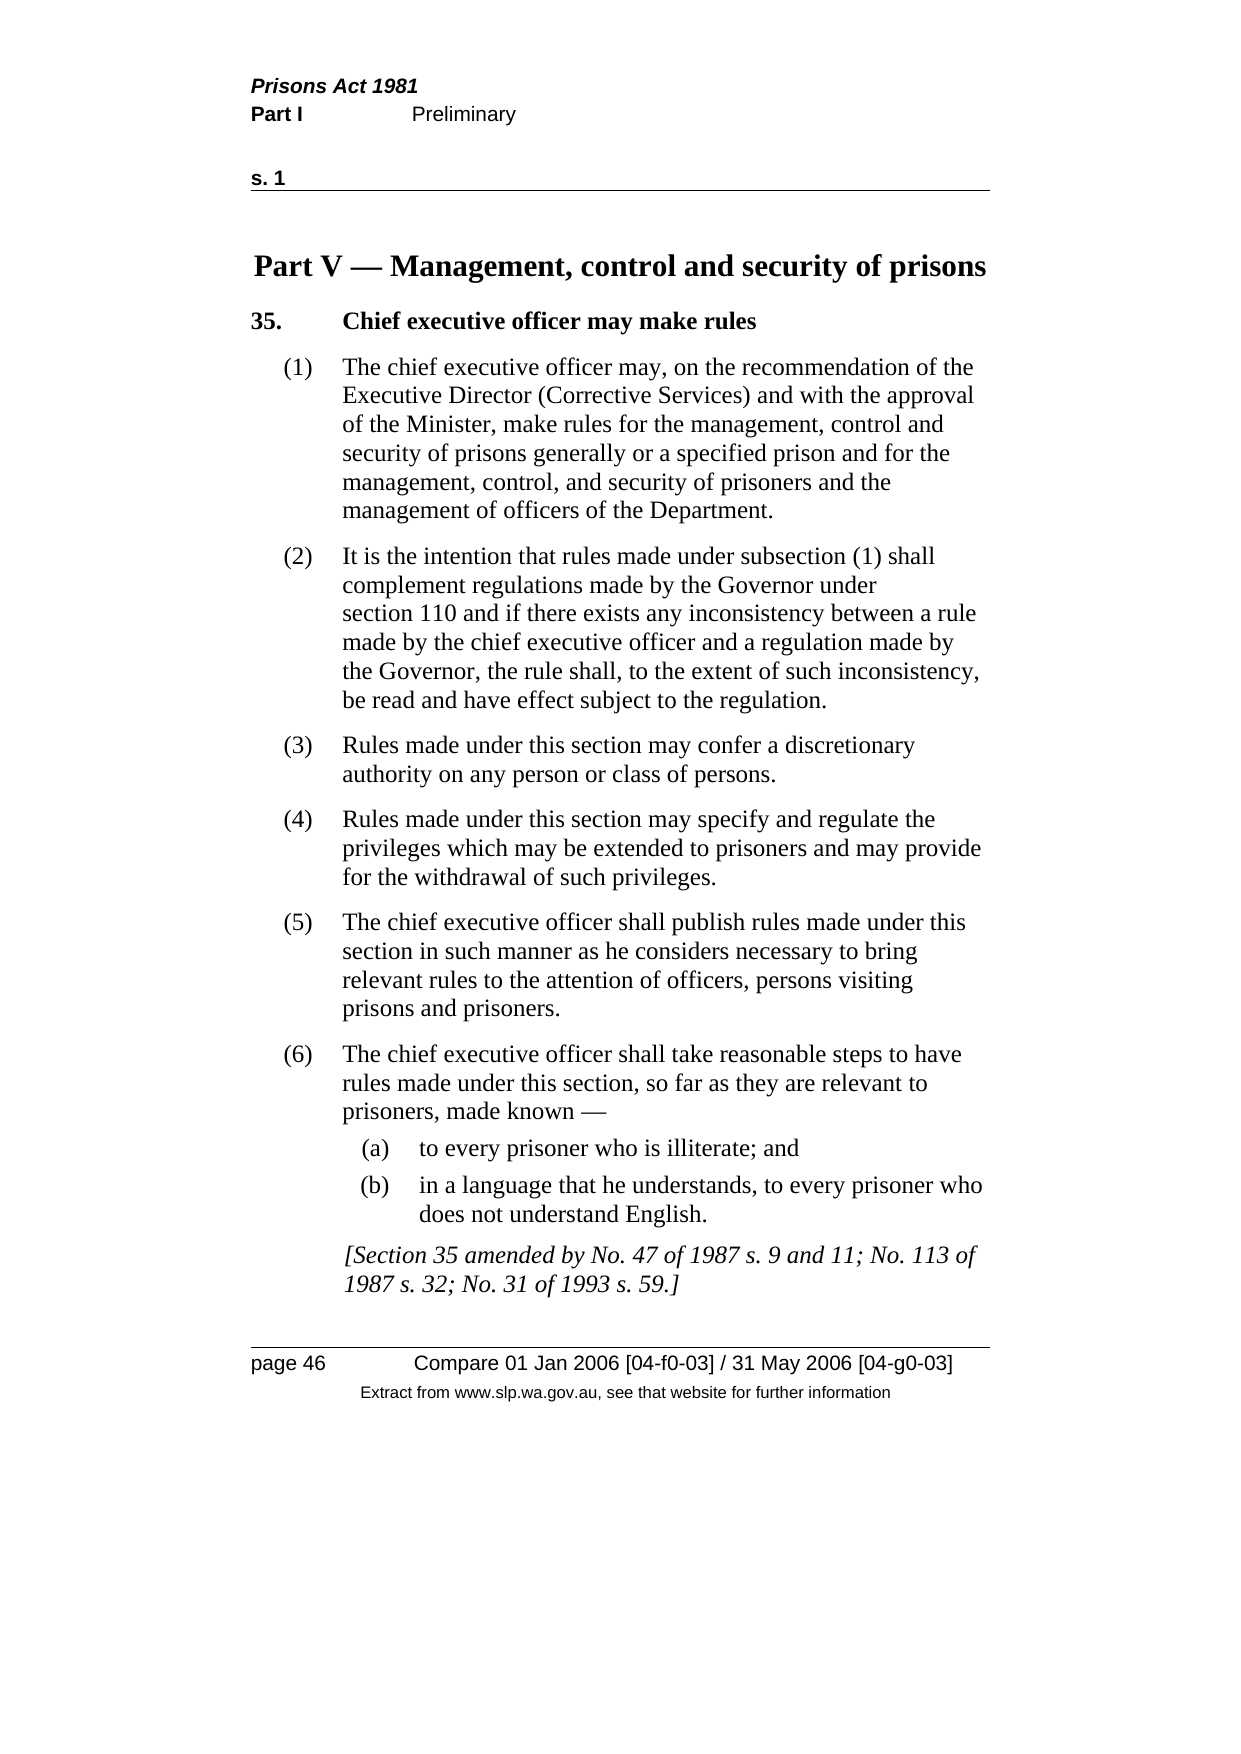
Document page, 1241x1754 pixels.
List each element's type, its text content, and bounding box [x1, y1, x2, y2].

subtitle 35. Chief executive officer may make rules [251, 306, 990, 335]
text (1) The chief executive officer may, on the recommendation of the Executive Director (Corrective Services) and with the approval of the Minister, make rules for the management, control and security of prisons generally or a specified prison and for the management, control, and security of prisoners and the management of officers of the Department. [251, 352, 990, 524]
text (4) Rules made under this section may specify and regulate the privileges which may be extended to prisoners and may provide for the withdrawal of such privileges. [251, 804, 990, 891]
text (3) Rules made under this section may confer a discretionary authority on any person or class of persons. [251, 730, 990, 788]
subtitle Part V — Management, control and security of prisons [251, 247, 990, 283]
text (6) The chief executive officer shall take reasonable steps to have rules made under this section, so far as they are relevant to prisoners, made known — [251, 1039, 990, 1125]
text [Section 35 amended by No. 47 of 1987 s. 9 and 11; No. 113 of 1987 s. 32; No. 31 of 1993 s. 59.] [251, 1241, 990, 1298]
text (b) in a language that he understands, to every prisoner who does not understand English. [251, 1171, 990, 1228]
text (a) to every prisoner who is illiterate; and [251, 1133, 990, 1162]
text (5) The chief executive officer shall publish rules made under this section in such manner as he considers necessary to bring relevant rules to the attention of officers, persons visiting prisons and prisoners. [251, 907, 990, 1022]
text (2) It is the intention that rules made under subsection (1) shall complement regulations made by the Governor under section 110 and if there exists any inconsistency between a rule made by the chief executive officer and a regulation made by the Governor, the rule shall, to the extent of such inconsistency, be read and have effect subject to the regulation. [251, 541, 990, 713]
